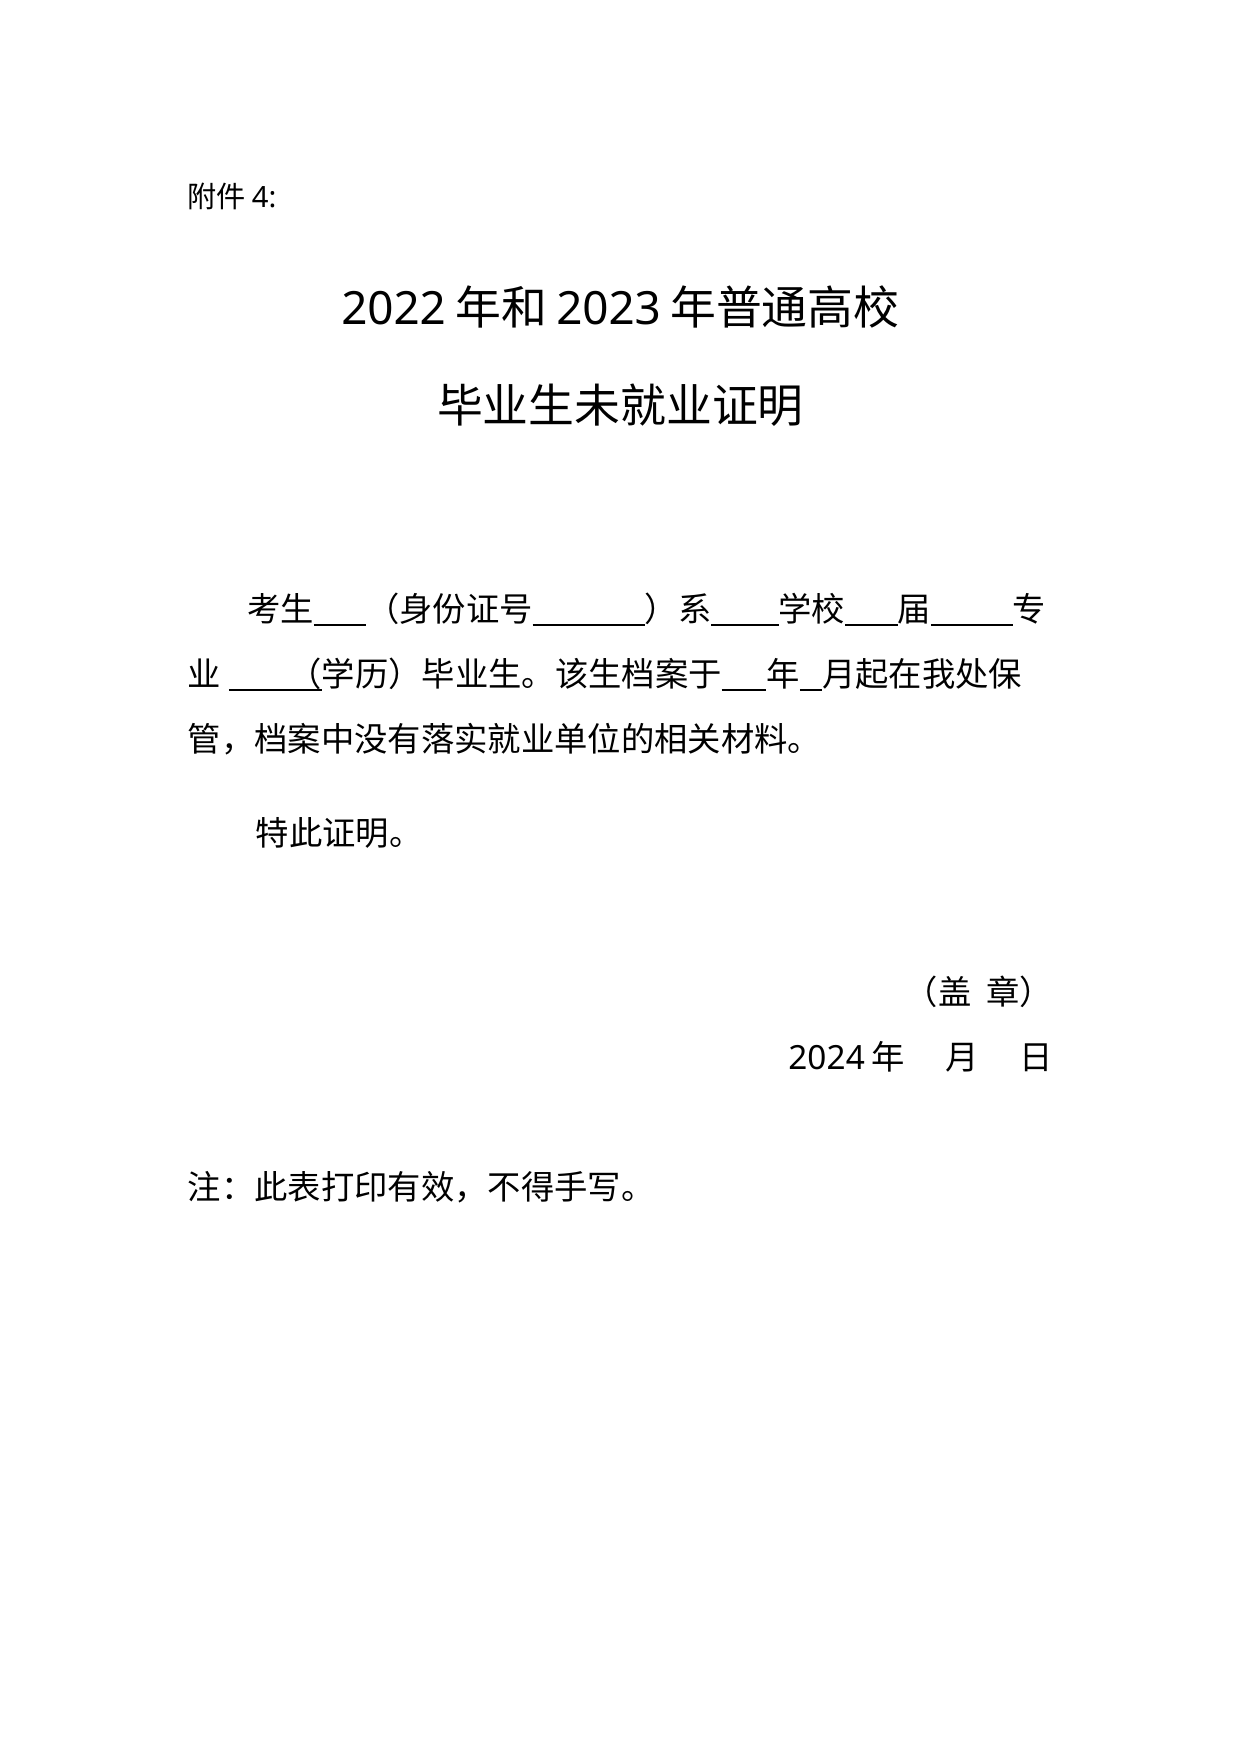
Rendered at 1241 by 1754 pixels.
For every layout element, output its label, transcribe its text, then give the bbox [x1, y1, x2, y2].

text 附件4: [187, 162, 1053, 227]
text 2024年 月 日 [187, 1023, 1053, 1088]
text 2022年和2023年普通高校 [187, 256, 1053, 354]
text （盖 章） [187, 958, 1053, 1023]
text 特此证明。 [188, 799, 1053, 864]
text 注：此表打印有效，不得手写。 [187, 1153, 1053, 1218]
text 考生 （身份证号 ）系 学校 届 专业 （学历）毕业生。该生档案于 年 月起在我处保管，档案中没有落实就业单位的相关材料。 [188, 574, 1053, 769]
text 毕业生未就业证明 [187, 354, 1053, 451]
